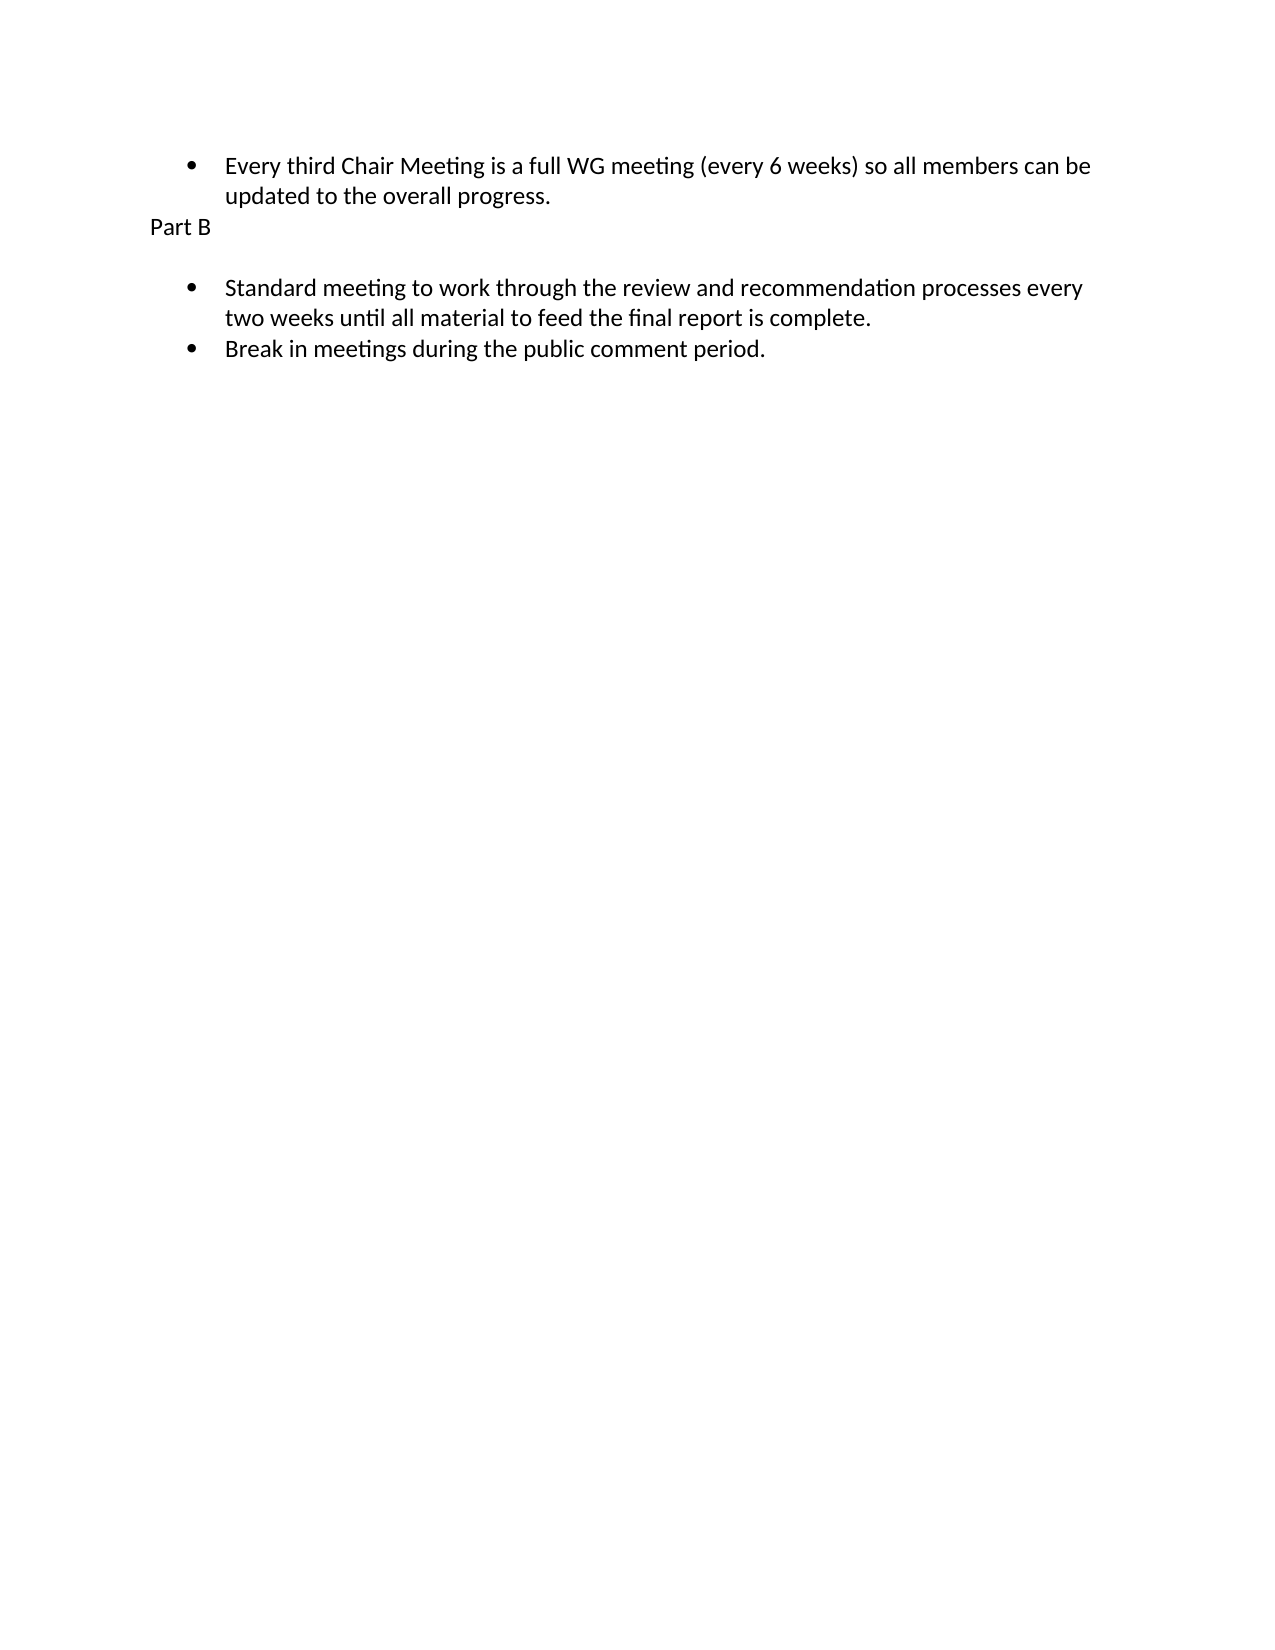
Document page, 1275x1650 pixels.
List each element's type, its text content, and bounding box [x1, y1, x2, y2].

list Break in meetings during the public comment period. [187, 333, 1125, 364]
list Standard meeting to work through the review and recommendation processes every two weeks until all material to feed the final report is complete. [187, 272, 1125, 333]
list Every third Chair Meeting is a full WG meeting (every 6 weeks) so all members can be updated to the overall progress. [187, 150, 1125, 211]
text Part B [150, 211, 1125, 242]
